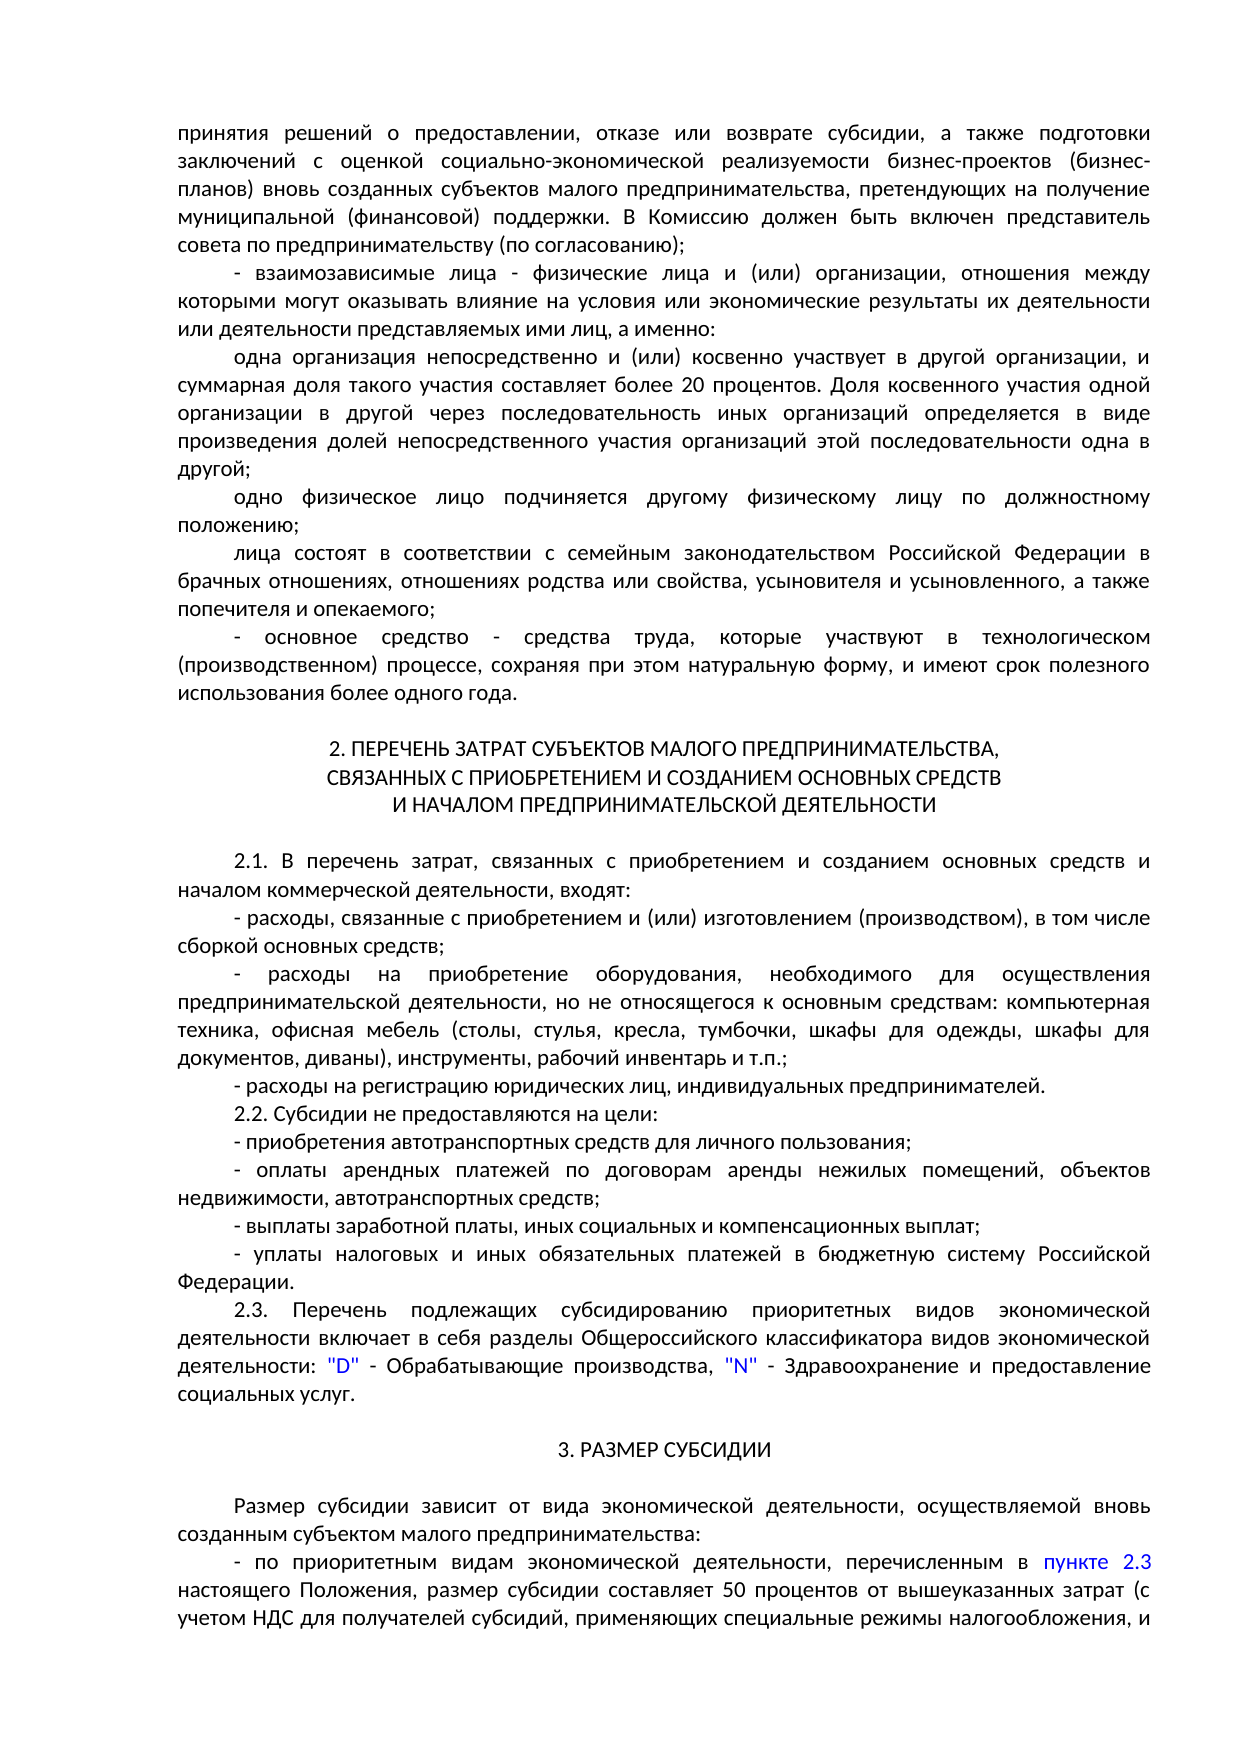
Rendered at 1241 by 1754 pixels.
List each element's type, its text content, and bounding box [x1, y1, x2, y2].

text лица состоят в соответствии с семейным законодательством Российской Федерации в брачных отношениях, отношениях родства или свойства, усыновителя и усыновленного, а также попечителя и опекаемого; [177, 538, 1152, 622]
text - приобретения автотранспортных средств для личного пользования; [177, 1127, 1152, 1155]
text Размер субсидии зависит от вида экономической деятельности, осуществляемой вновь созданным субъектом малого предпринимательства: [177, 1491, 1152, 1547]
text 2. ПЕРЕЧЕНЬ ЗАТРАТ СУБЪЕКТОВ МАЛОГО ПРЕДПРИНИМАТЕЛЬСТВА, [177, 734, 1152, 763]
text одна организация непосредственно и (или) косвенно участвует в другой организации, и суммарная доля такого участия составляет более 20 процентов. Доля косвенного участия одной организации в другой через последовательность иных организаций определяется в виде произведения долей непосредственного участия организаций этой последовательности одна в другой; [177, 342, 1152, 482]
text - расходы на приобретение оборудования, необходимого для осуществления предпринимательской деятельности, но не относящегося к основным средствам: компьютерная техника, офисная мебель (столы, стулья, кресла, тумбочки, шкафы для одежды, шкафы для документов, диваны), инструменты, рабочий инвентарь и т.п.; [177, 959, 1152, 1071]
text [177, 118, 1152, 258]
text - основное средство - средства труда, которые участвуют в технологическом (производственном) процессе, сохраняя при этом натуральную форму, и имеют срок полезного использования более одного года. [177, 622, 1152, 707]
text одно физическое лицо подчиняется другому физическому лицу по должностному положению; [177, 482, 1152, 538]
text 3. РАЗМЕР СУБСИДИИ [177, 1435, 1152, 1463]
text - оплаты арендных платежей по договорам аренды нежилых помещений, объектов недвижимости, автотранспортных средств; [177, 1155, 1152, 1211]
text 2.2. Субсидии не предоставляются на цели: [177, 1099, 1152, 1127]
text И НАЧАЛОМ ПРЕДПРИНИМАТЕЛЬСКОЙ ДЕЯТЕЛЬНОСТИ [177, 791, 1152, 819]
text - расходы на регистрацию юридических лиц, индивидуальных предпринимателей. [177, 1071, 1152, 1099]
text 2.3. Перечень подлежащих субсидированию приоритетных видов экономической деятельности включает в себя разделы Общероссийского классификатора видов экономической деятельности: "D" - Обрабатывающие производства, "N" - Здравоохранение и предоставление социальных услуг. [177, 1295, 1152, 1407]
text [177, 1547, 1152, 1631]
text - выплаты заработной платы, иных социальных и компенсационных выплат; [177, 1211, 1152, 1239]
text - уплаты налоговых и иных обязательных платежей в бюджетную систему Российской Федерации. [177, 1239, 1152, 1295]
text - расходы, связанные с приобретением и (или) изготовлением (производством), в том числе сборкой основных средств; [177, 903, 1152, 959]
text СВЯЗАННЫХ С ПРИОБРЕТЕНИЕМ И СОЗДАНИЕМ ОСНОВНЫХ СРЕДСТВ [177, 763, 1152, 791]
text 2.1. В перечень затрат, связанных с приобретением и созданием основных средств и началом коммерческой деятельности, входят: [177, 847, 1152, 903]
text - взаимозависимые лица - физические лица и (или) организации, отношения между которыми могут оказывать влияние на условия или экономические результаты их деятельности или деятельности представляемых ими лиц, а именно: [177, 258, 1152, 342]
